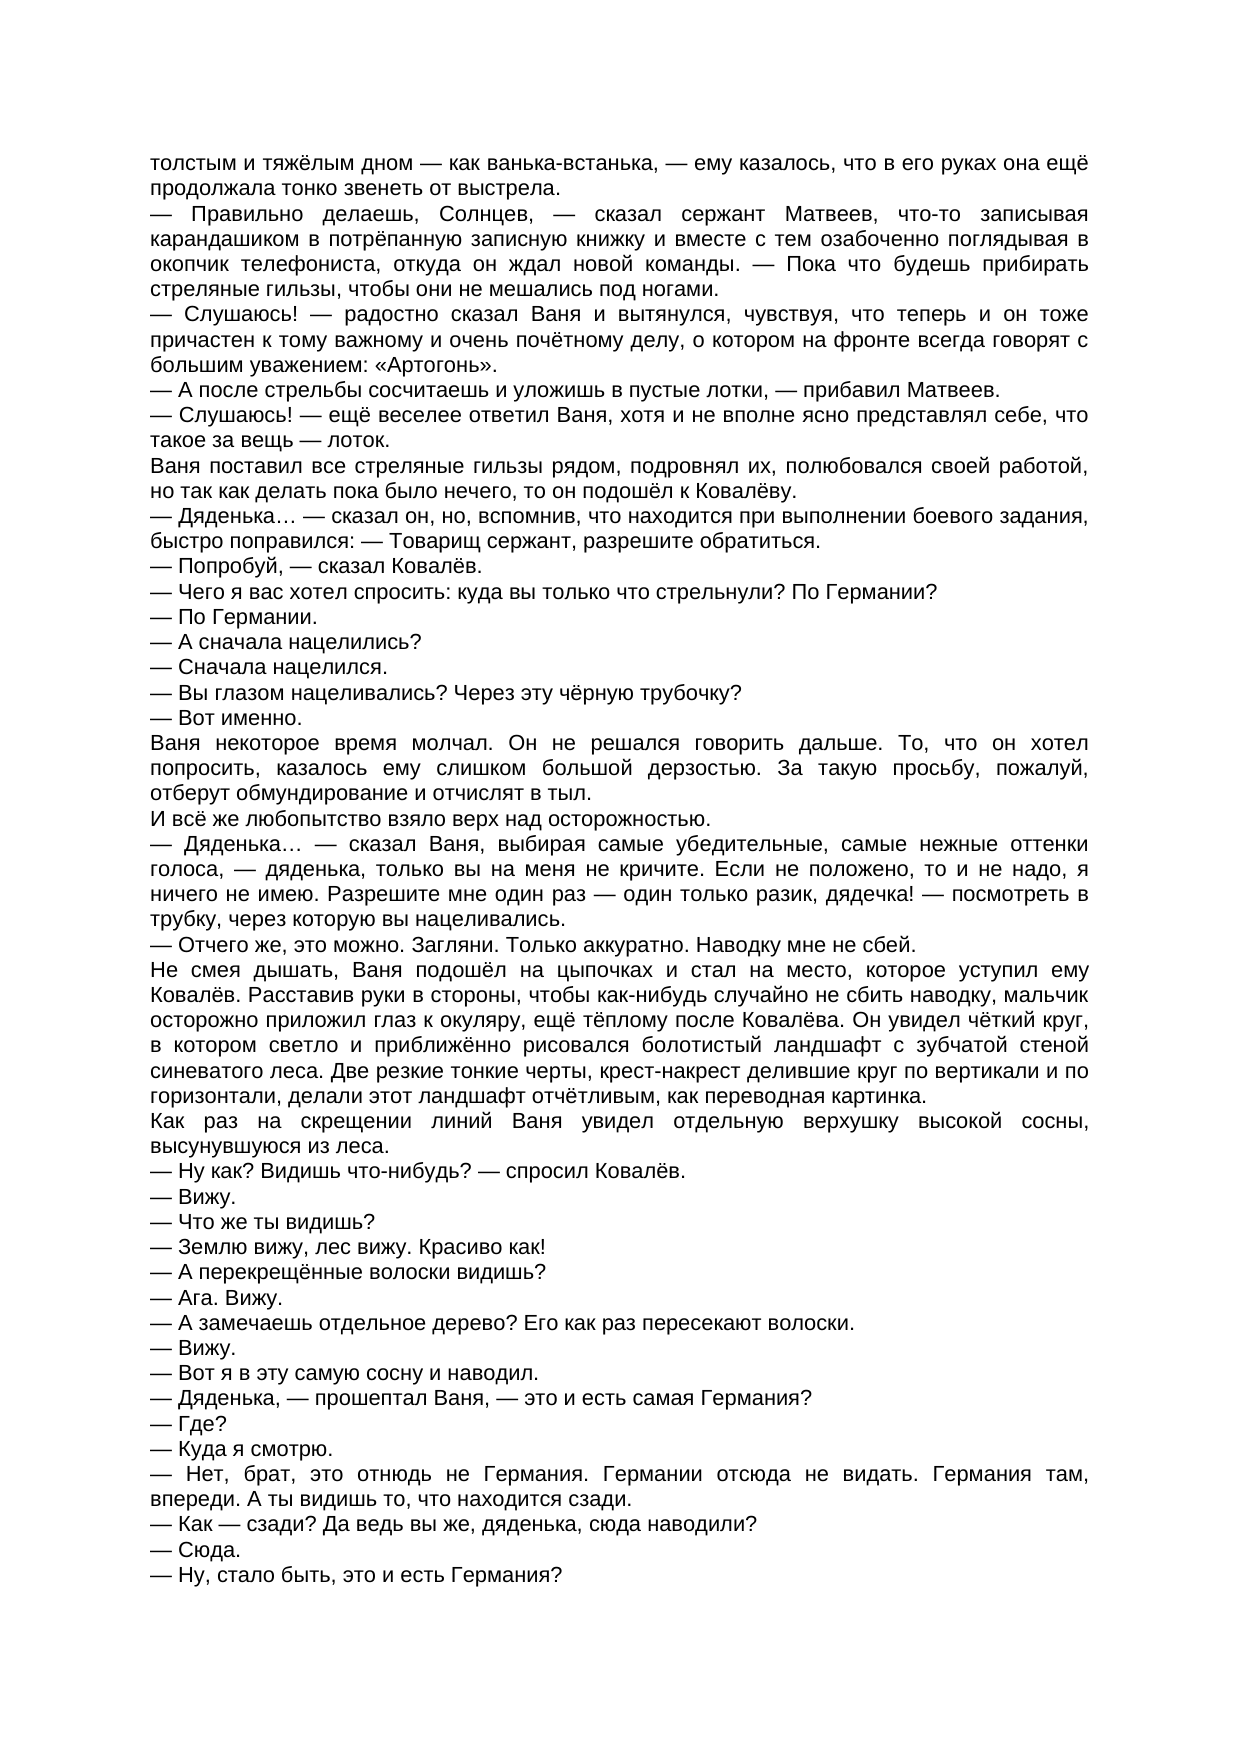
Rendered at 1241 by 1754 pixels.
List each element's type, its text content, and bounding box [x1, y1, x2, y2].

text — Правильно делаешь, Солнцев, — сказал сержант Матвеев, что-то записывая карандашиком в потрёпанную записную книжку и вместе с тем озабоченно поглядывая в окопчик телефониста, откуда он ждал новой команды. — Пока что будешь прибирать стреляные гильзы, чтобы они не мешались под ногами. [150, 200, 1090, 301]
text — Дяденька, — прошептал Ваня, — это и есть самая Германия? [150, 1385, 1090, 1410]
text Ваня некоторое время молчал. Он не решался говорить дальше. То, что он хотел попросить, казалось ему слишком большой дерзостью. За такую просьбу, пожалуй, отберут обмундирование и отчислят в тыл. [150, 730, 1090, 805]
text — Сначала нацелился. [150, 654, 1090, 679]
text — Нет, брат, это отнюдь не Германия. Германии отсюда не видать. Германия там, впереди. А ты видишь то, что находится сзади. [150, 1461, 1090, 1511]
text — Ну как? Видишь что-нибудь? — спросил Ковалёв. [150, 1158, 1090, 1183]
text И всё же любопытство взяло верх над осторожностью. [150, 805, 1090, 831]
text — Вот я в эту самую сосну и наводил. [150, 1360, 1090, 1385]
text — Где? [150, 1410, 1090, 1436]
text — Вижу. [150, 1183, 1090, 1209]
text — А перекрещённые волоски видишь? [150, 1259, 1090, 1284]
text Ваня поставил все стреляные гильзы рядом, подровнял их, полюбовался своей работой, но так как делать пока было нечего, то он подошёл к Ковалёву. [150, 452, 1090, 503]
text — Землю вижу, лес вижу. Красиво как! [150, 1234, 1090, 1259]
text — Ага. Вижу. [150, 1284, 1090, 1309]
text — Вот именно. [150, 704, 1090, 730]
text — Вы глазом нацеливались? Через эту чёрную трубочку? [150, 679, 1090, 704]
text — Как — сзади? Да ведь вы же, дяденька, сюда наводили? [150, 1511, 1090, 1536]
text — Слушаюсь! — ещё веселее ответил Ваня, хотя и не вполне ясно представлял себе, что такое за вещь — лоток. [150, 402, 1090, 452]
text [150, 150, 1090, 200]
text — А сначала нацелились? [150, 629, 1090, 654]
text — По Германии. [150, 604, 1090, 629]
text — Вижу. [150, 1335, 1090, 1360]
text — А замечаешь отдельное дерево? Его как раз пересекают волоски. [150, 1309, 1090, 1335]
text — Сюда. [150, 1536, 1090, 1562]
text — Что же ты видишь? [150, 1209, 1090, 1234]
text — Отчего же, это можно. Загляни. Только аккуратно. Наводку мне не сбей. [150, 931, 1090, 957]
text — Чего я вас хотел спросить: куда вы только что стрельнули? По Германии? [150, 578, 1090, 604]
text Не смея дышать, Ваня подошёл на цыпочках и стал на место, которое уступил ему Ковалёв. Расставив руки в стороны, чтобы как-нибудь случайно не сбить наводку, мальчик осторожно приложил глаз к окуляру, ещё тёплому после Ковалёва. Он увидел чёткий круг, в котором светло и приближённо рисовался болотистый ландшафт с зубчатой стеной синеватого леса. Две резкие тонкие черты, крест-накрест делившие круг по вертикали и по горизонтали, делали этот ландшафт отчётливым, как переводная картинка. [150, 957, 1090, 1108]
text — А после стрельбы сосчитаешь и уложишь в пустые лотки, — прибавил Матвеев. [150, 377, 1090, 402]
text — Дяденька… — сказал Ваня, выбирая самые убедительные, самые нежные оттенки голоса, — дяденька, только вы на меня не кричите. Если не положено, то и не надо, я ничего не имею. Разрешите мне один раз — один только разик, дядечка! — посмотреть в трубку, через которую вы нацеливались. [150, 831, 1090, 931]
text — Слушаюсь! — радостно сказал Ваня и вытянулся, чувствуя, что теперь и он тоже причастен к тому важному и очень почётному делу, о котором на фронте всегда говорят с большим уважением: «Артогонь». [150, 301, 1090, 377]
text — Куда я смотрю. [150, 1436, 1090, 1461]
text — Попробуй, — сказал Ковалёв. [150, 553, 1090, 578]
text Как раз на скрещении линий Ваня увидел отдельную верхушку высокой сосны, высунувшуюся из леса. [150, 1108, 1090, 1158]
text — Ну, стало быть, это и есть Германия? [150, 1562, 1090, 1587]
text — Дяденька… — сказал он, но, вспомнив, что находится при выполнении боевого задания, быстро поправился: — Товарищ сержант, разрешите обратиться. [150, 503, 1090, 553]
